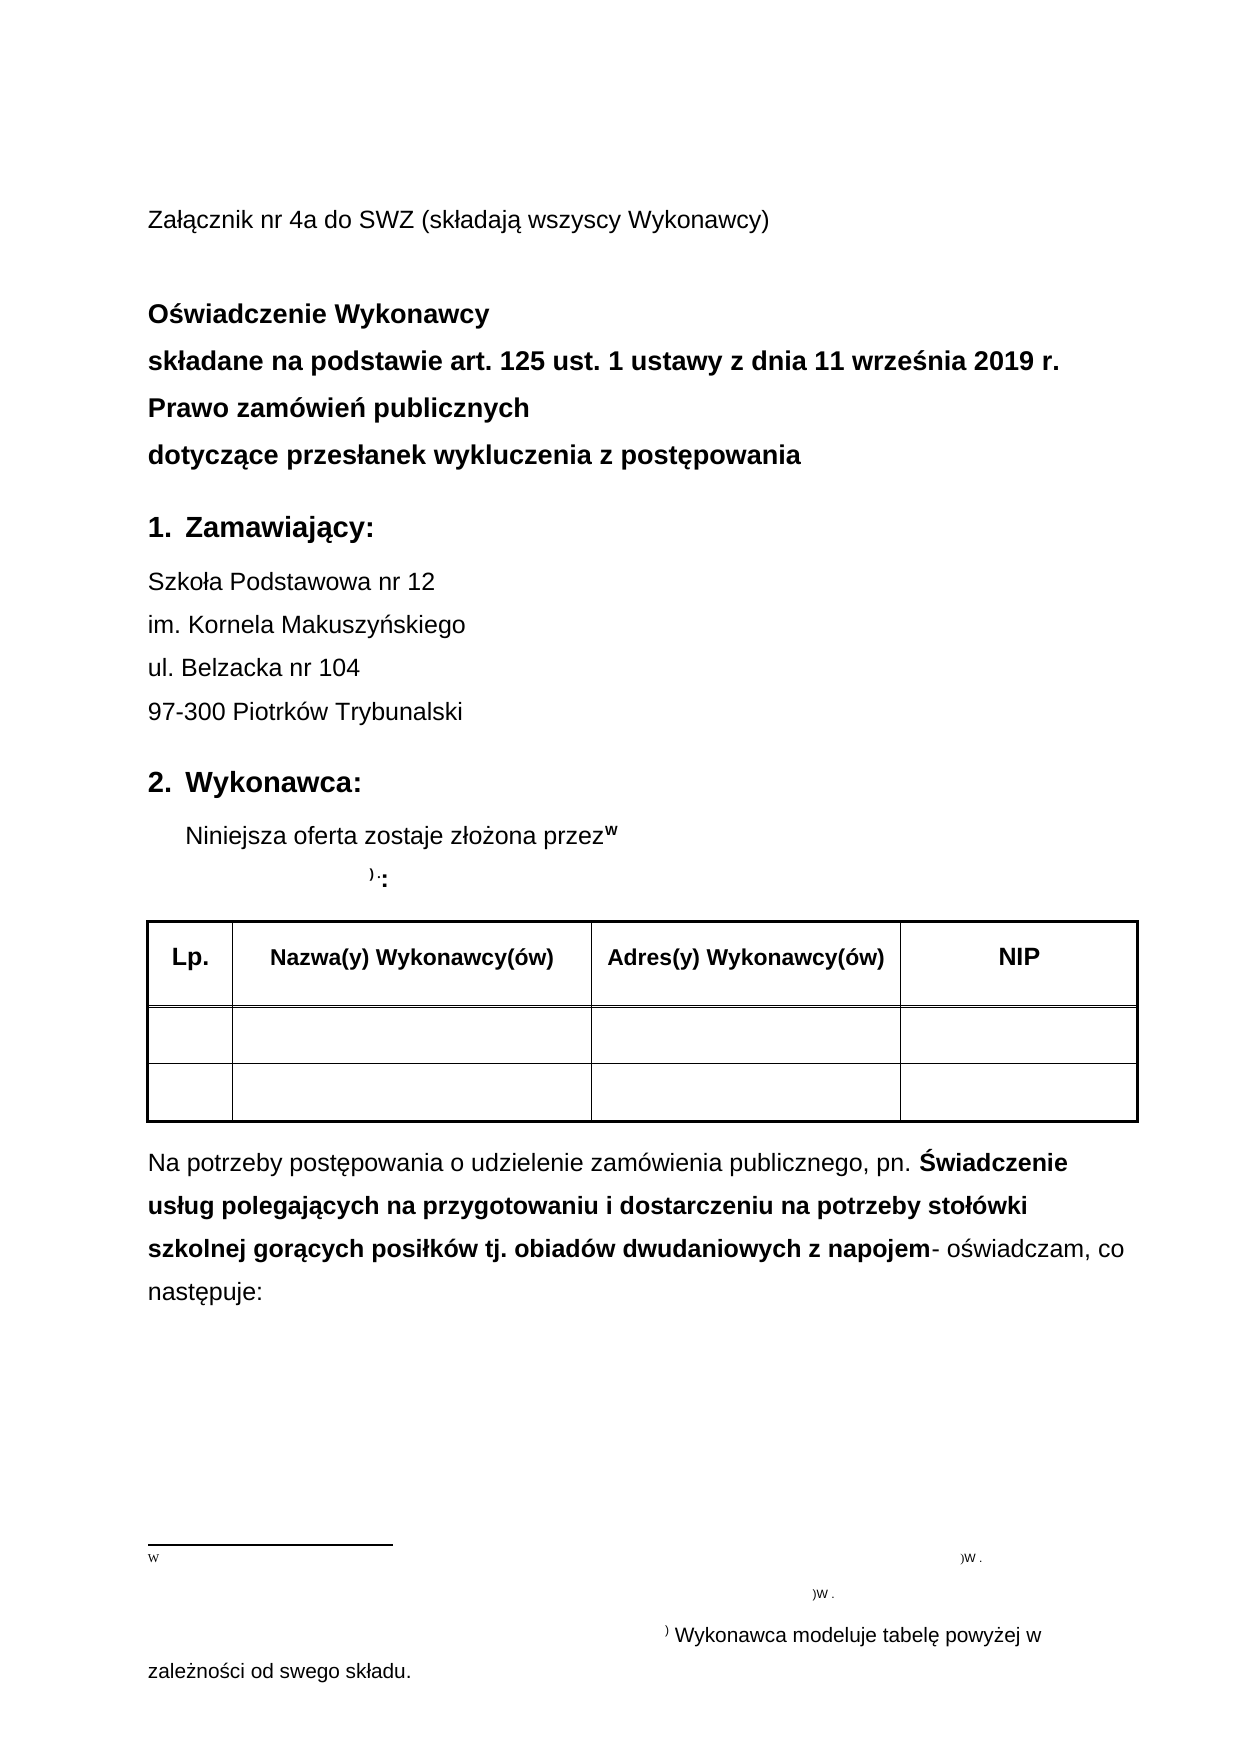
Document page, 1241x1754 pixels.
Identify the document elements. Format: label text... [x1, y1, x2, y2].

subtitle dotyczące przesłanek wykluczenia z postępowania [148, 439, 1125, 470]
table_cell [592, 1064, 900, 1120]
table_cell [901, 1064, 1136, 1120]
text Niniejsza oferta zostaje złożona przezW . ): [185, 821, 1125, 893]
table_cell [233, 1064, 591, 1120]
table_header NIP [901, 923, 1136, 1005]
table_header Adres(y) Wykonawcy(ów) [592, 923, 900, 1005]
table_cell [149, 1064, 232, 1120]
text Na potrzeby postępowania o udzielenie zamówienia publicznego, pn. Świadczenie usług polegających na przygotowaniu i dostarczeniu na potrzeby stołówki szkolnej gorących posiłków tj. obiadów dwudaniowych z napojem- oświadczam, co następuje: [148, 1148, 1125, 1306]
table_cell [233, 1008, 591, 1063]
text ul. Belzacka nr 104 [148, 653, 1125, 682]
text Szkoła Podstawowa nr 12 [148, 567, 1125, 596]
subtitle Oświadczenie Wykonawcy [148, 298, 1125, 329]
text 97-300 Piotrków Trybunalski [148, 696, 1125, 725]
table_header Lp. [149, 923, 232, 1005]
table_cell [592, 1008, 900, 1063]
table_header Nazwa(y) Wykonawcy(ów) [233, 923, 591, 1005]
text Załącznik nr 4a do SWZ (składają wszyscy Wykonawcy) [148, 205, 1125, 234]
subtitle Wykonawca: [148, 764, 1125, 798]
subtitle Zamawiający: [148, 511, 1125, 544]
subtitle składane na podstawie art. 125 ust. 1 ustawy z dnia 11 września 2019 r. Prawo zamówień publicznych [148, 345, 1125, 423]
text im. Kornela Makuszyńskiego [148, 610, 1125, 639]
table_cell [149, 1008, 232, 1063]
table_cell [901, 1008, 1136, 1063]
